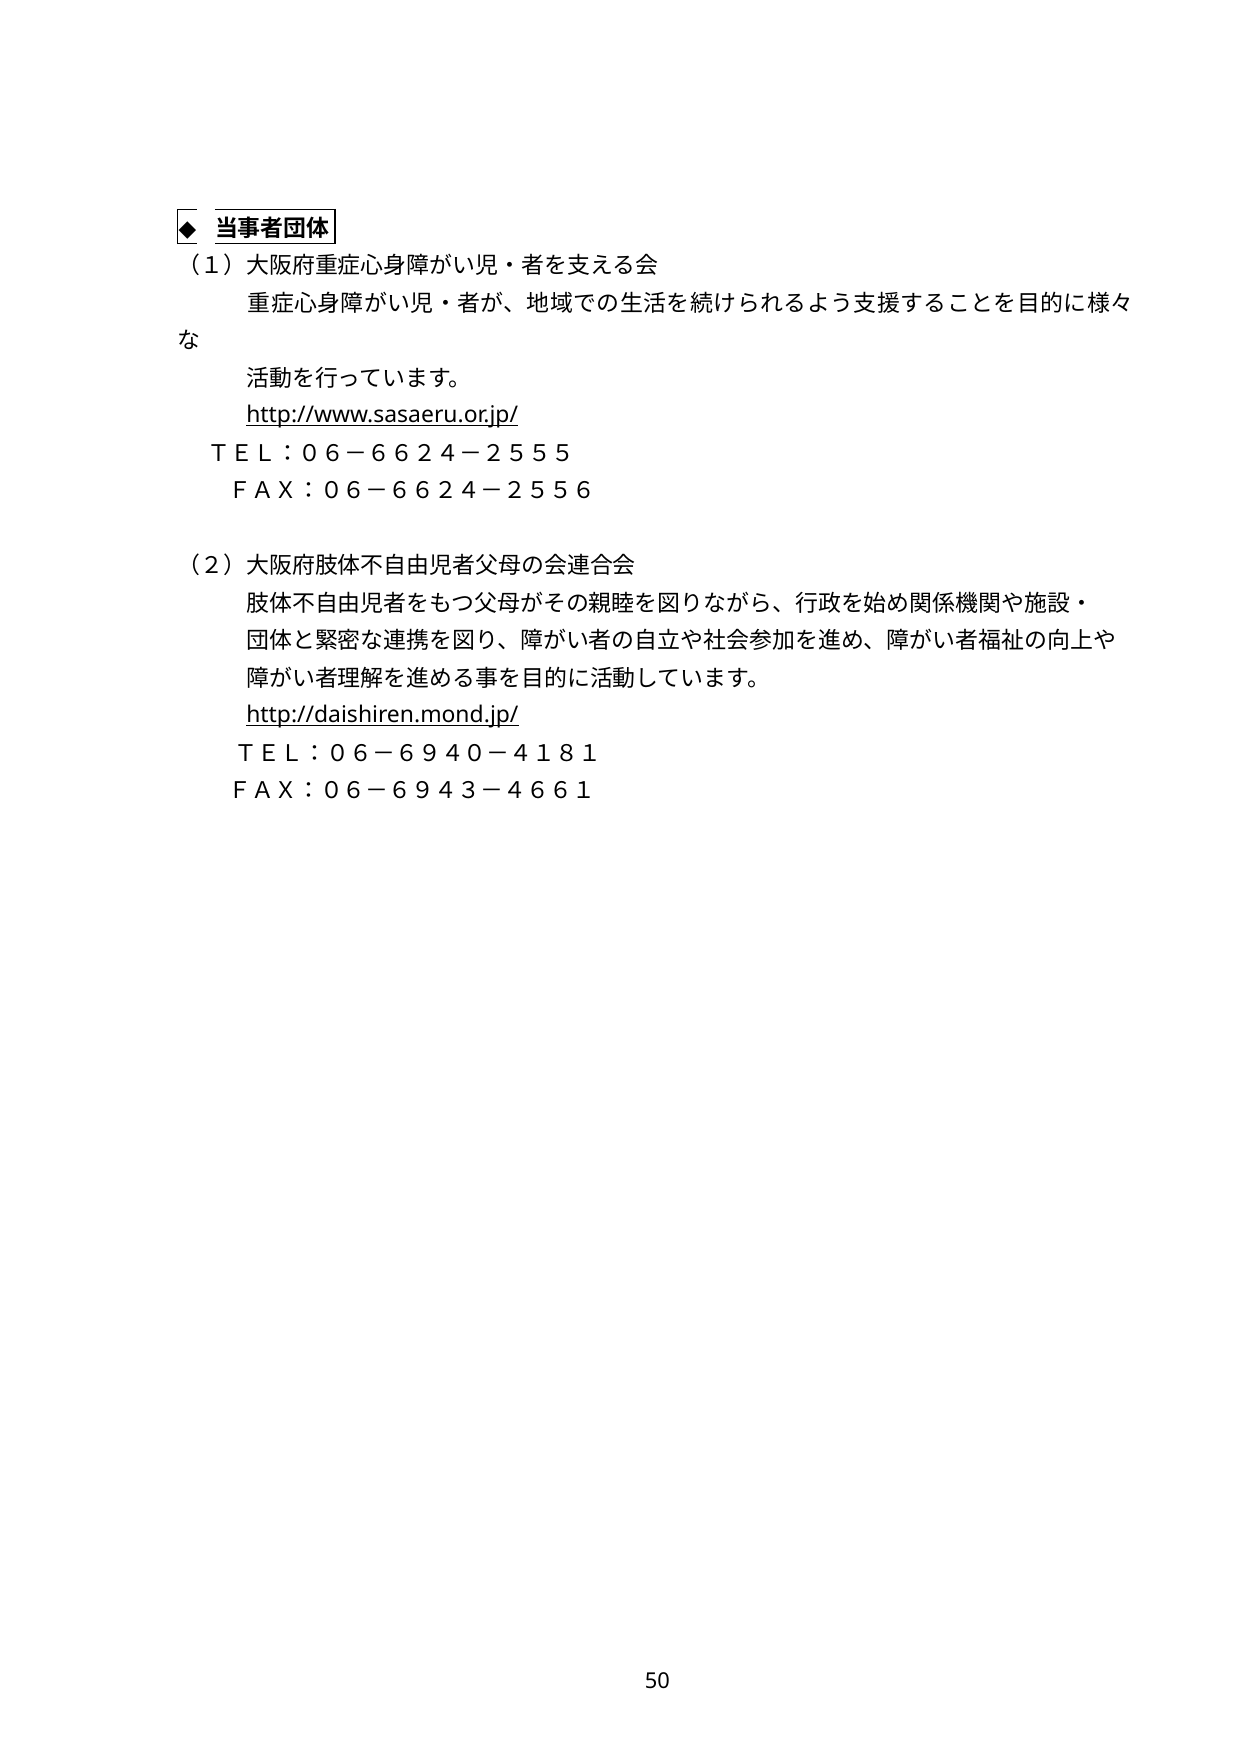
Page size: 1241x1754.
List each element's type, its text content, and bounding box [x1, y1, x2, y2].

text 重症心身障がい児・者が、地域での生活を続けられるよう支援することを目的に様々な [177, 283, 1137, 358]
text 障がい者理解を進める事を目的に活動しています。 [177, 658, 1137, 695]
text 活動を行っています。 [177, 358, 1137, 395]
list 当事者団体 [177, 208, 1137, 245]
text 団体と緊密な連携を図り、障がい者の自立や社会参加を進め、障がい者福祉の向上や [177, 620, 1137, 658]
text ＦＡＸ：０６－６６２４－２５５６ [177, 470, 1137, 508]
text ＴＥＬ：０６－６６２４－２５５５ [177, 433, 1137, 470]
text http://www.sasaeru.or.jp/ [177, 395, 1137, 433]
text http://daishiren.mond.jp/ [177, 695, 1137, 733]
text （２）大阪府肢体不自由児者父母の会連合会 [177, 545, 1137, 583]
text ＦＡＸ：０６－６９４３－４６６１ [177, 770, 1137, 808]
text 肢体不自由児者をもつ父母がその親睦を図りながら、行政を始め関係機関や施設・ [177, 583, 1137, 620]
text ＴＥＬ：０６－６９４０－４１８１ [177, 733, 1137, 770]
text （１）大阪府重症心身障がい児・者を支える会 [177, 245, 1137, 283]
